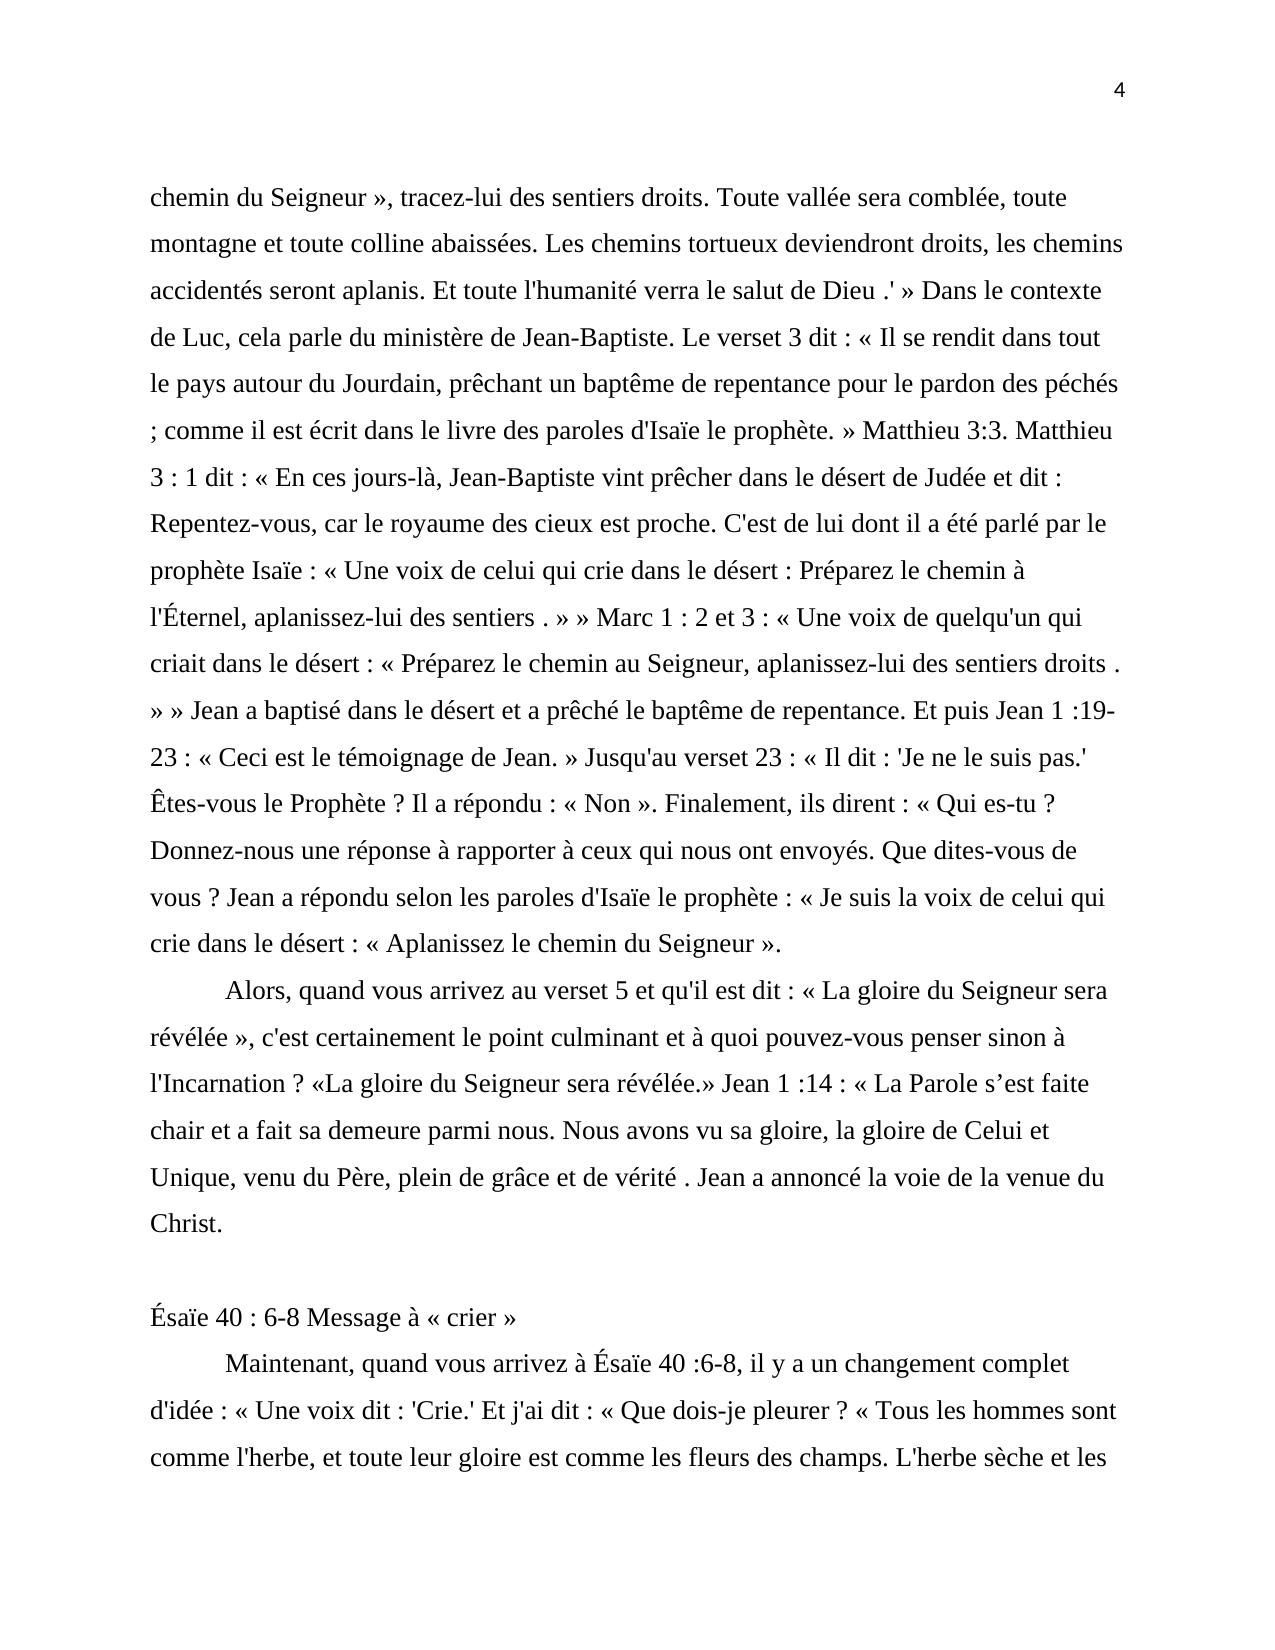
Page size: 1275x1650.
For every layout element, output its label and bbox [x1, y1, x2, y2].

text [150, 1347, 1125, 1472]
text [150, 181, 1125, 1332]
